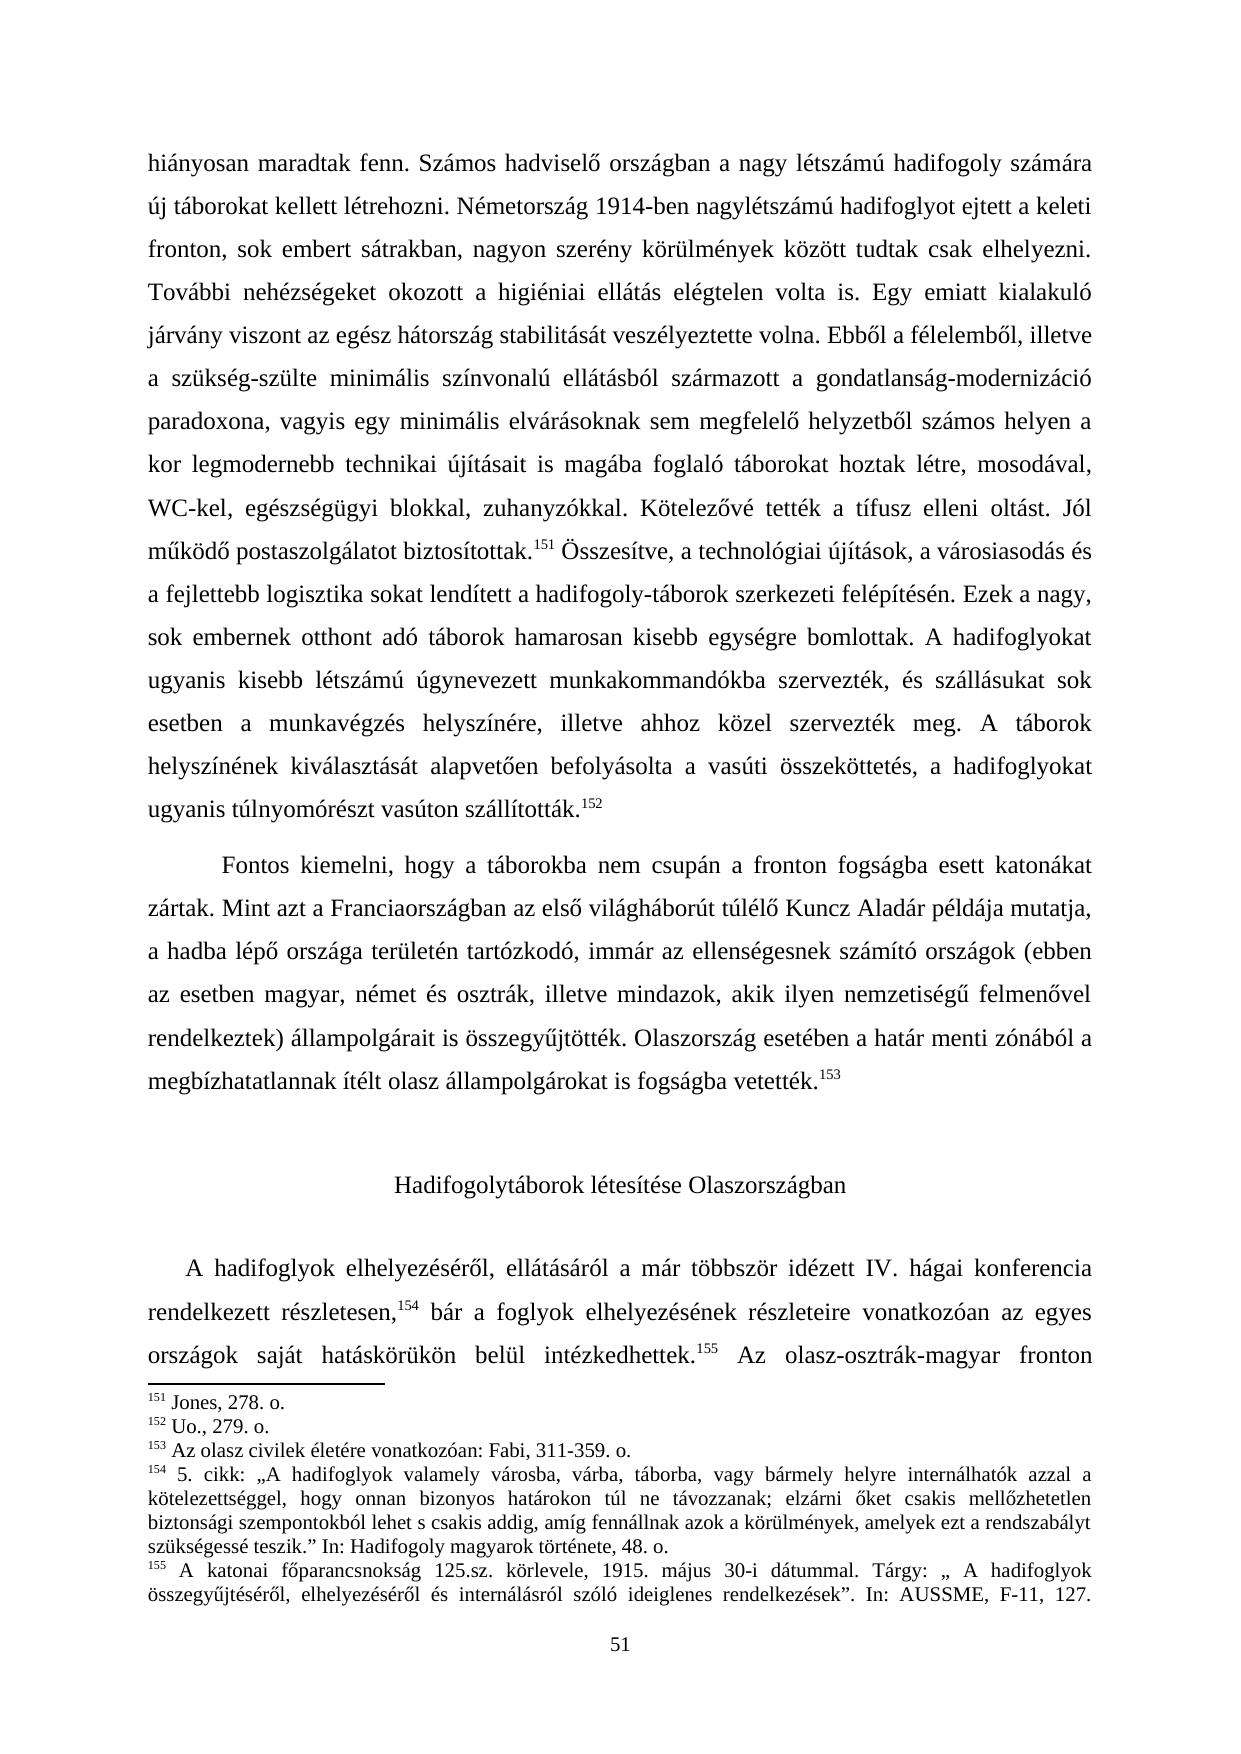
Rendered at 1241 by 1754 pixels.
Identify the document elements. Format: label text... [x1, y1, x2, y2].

text Fontos kiemelni, hogy a táborokba nem csupán a fronton fogságba esett katonákat zártak. Mint azt a Franciaországban az első világháborút túlélő Kuncz Aladár példája mutatja, a hadba lépő országa területén tartózkodó, immár az ellenségesnek számító országok (ebben az esetben magyar, német és osztrák, illetve mindazok, akik ilyen nemzetiségű felmenővel rendelkeztek) állampolgárait is összegyűjtötték. Olaszország esetében a határ menti zónából a megbízhatatlannak ítélt olasz állampolgárokat is fogságba vetették. [148, 850, 1093, 1094]
subtitle Hadifogolytáborok létesítése Olaszországban [148, 1170, 1093, 1199]
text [148, 1253, 1093, 1368]
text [148, 148, 1093, 823]
